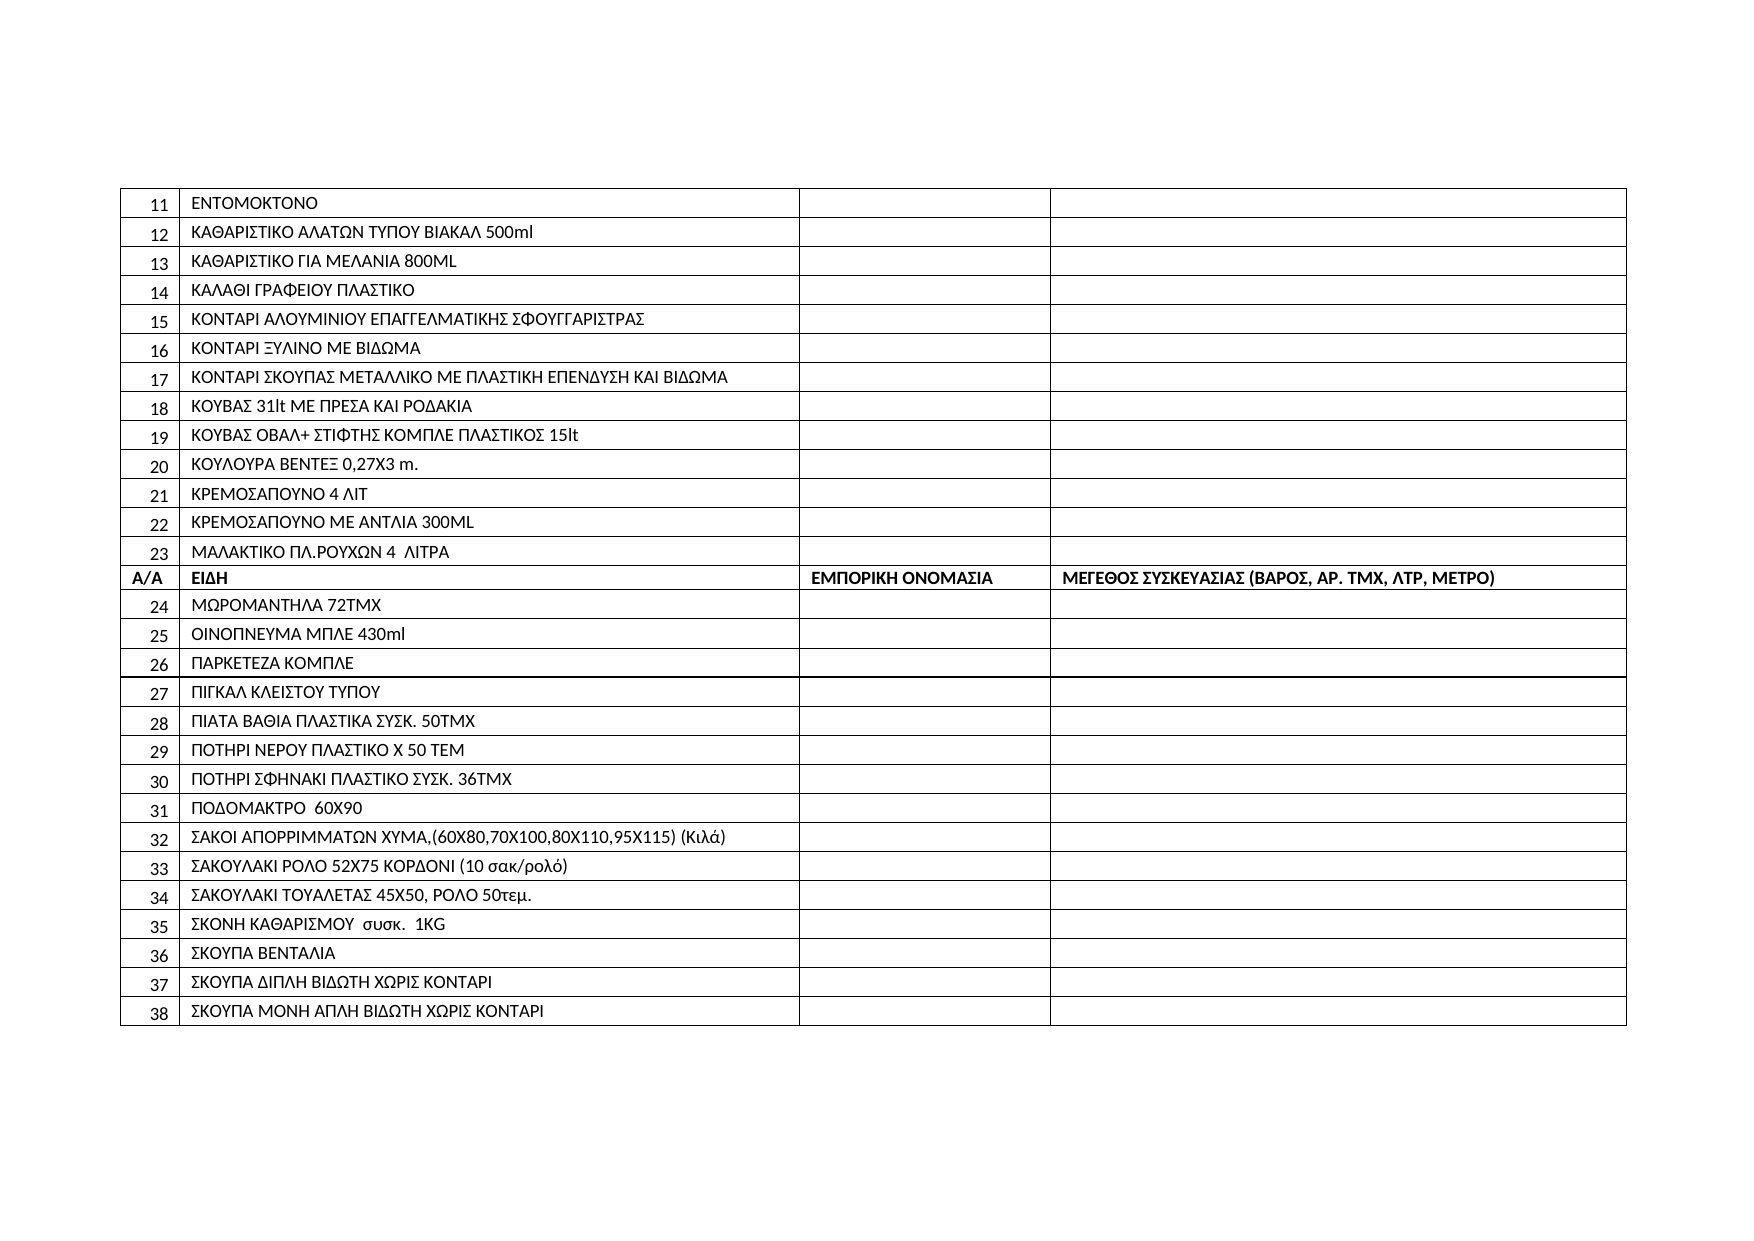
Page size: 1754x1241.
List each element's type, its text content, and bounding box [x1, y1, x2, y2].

table_cell 12 [121, 218, 179, 246]
table_cell ΜΑΛΑΚΤΙΚΟ ΠΛ.ΡΟΥΧΩΝ 4 ΛΙΤΡΑ [180, 537, 799, 565]
table_cell 20 [121, 450, 179, 478]
table_cell [1051, 421, 1626, 449]
table_cell [1051, 392, 1626, 420]
table_cell [800, 649, 1050, 676]
table_cell ΚΟΥΒΑΣ 31lt ΜΕ ΠΡΕΣΑ ΚΑΙ ΡΟΔΑΚΙΑ [180, 392, 799, 420]
table_cell 35 [121, 910, 179, 938]
table_cell 29 [121, 736, 179, 764]
table_cell [1051, 590, 1626, 618]
table_cell [800, 218, 1050, 246]
table_cell [1051, 707, 1626, 734]
table_cell 11 [121, 189, 179, 217]
table_cell ΚΟΥΒΑΣ ΟΒΑΛ+ ΣΤΙΦΤΗΣ ΚΟΜΠΛΕ ΠΛΑΣΤΙΚΟΣ 15lt [180, 421, 799, 449]
table_cell [800, 247, 1050, 275]
table_cell 31 [121, 794, 179, 822]
table_cell ΕΝΤΟΜΟΚΤΟΝΟ [180, 189, 799, 217]
table_cell [800, 305, 1050, 333]
table_cell ΠΑΡΚΕΤΕΖΑ ΚΟΜΠΛΕ [180, 649, 799, 676]
table_cell [800, 450, 1050, 478]
table_cell 37 [121, 968, 179, 996]
table_cell [1051, 537, 1626, 565]
table_cell ΚΟΥΛΟΥΡΑ ΒΕΝΤΕΞ 0,27X3 m. [180, 450, 799, 478]
table_cell [1051, 619, 1626, 647]
table_cell 26 [121, 649, 179, 676]
table_cell [800, 765, 1050, 793]
table_cell 33 [121, 852, 179, 880]
table_cell 23 [121, 537, 179, 565]
table_cell [1051, 189, 1626, 217]
table_cell [1051, 823, 1626, 851]
table_cell ΕΜΠΟΡΙΚΗ ΟΝΟΜΑΣΙΑ [800, 566, 1050, 589]
table_cell [1051, 247, 1626, 275]
table_cell ΣΚΟΥΠΑ ΒΕΝΤΑΛΙΑ [180, 939, 799, 967]
table_cell ΣΑΚΟΥΛΑΚΙ ΤΟΥΑΛΕΤΑΣ 45Χ50, ΡΟΛΟ 50τεμ. [180, 881, 799, 909]
table_cell [1051, 305, 1626, 333]
table_cell 32 [121, 823, 179, 851]
table_cell [800, 334, 1050, 362]
table_cell [1051, 218, 1626, 246]
table_cell Α/Α [121, 566, 179, 589]
table_cell ΚΑΛΑΘΙ ΓΡΑΦΕΙΟΥ ΠΛΑΣΤΙΚΟ [180, 276, 799, 304]
table_cell ΟΙΝΟΠΝΕΥΜΑ ΜΠΛΕ 430ml [180, 619, 799, 647]
table_cell [800, 590, 1050, 618]
table_cell 15 [121, 305, 179, 333]
table_cell [1051, 479, 1626, 507]
table_cell 27 [121, 678, 179, 706]
table_cell [1051, 276, 1626, 304]
table_cell ΣΚΟΥΠΑ ΜΟΝΗ ΑΠΛΗ ΒΙΔΩΤΗ ΧΩΡΙΣ ΚΟΝΤΑΡΙ [180, 997, 799, 1025]
table_cell ΚΡΕΜΟΣΑΠΟΥΝΟ 4 ΛΙΤ [180, 479, 799, 507]
table_cell [800, 707, 1050, 734]
table_cell 13 [121, 247, 179, 275]
table_cell [800, 823, 1050, 851]
table_cell [1051, 678, 1626, 706]
table_cell ΠΟΤΗΡΙ ΣΦΗΝΑΚΙ ΠΛΑΣΤΙΚΟ ΣΥΣΚ. 36ΤΜΧ [180, 765, 799, 793]
table_cell [1051, 794, 1626, 822]
table_cell [1051, 508, 1626, 536]
table_cell ΣΑΚΟΙ ΑΠΟΡΡΙΜΜΑΤΩΝ ΧΥΜΑ,(60Χ80,70Χ100,80Χ110,95Χ115) (Κιλά) [180, 823, 799, 851]
table_cell 14 [121, 276, 179, 304]
table_cell [1051, 968, 1626, 996]
table_cell [800, 736, 1050, 764]
table_cell 28 [121, 707, 179, 734]
table_cell 22 [121, 508, 179, 536]
table_cell [800, 479, 1050, 507]
table_cell ΣΑΚΟΥΛΑΚΙ ΡΟΛΟ 52X75 ΚΟΡΔΟΝΙ (10 σακ/ρολό) [180, 852, 799, 880]
table_cell ΚΑΘΑΡΙΣΤΙΚΟ ΓΙΑ ΜΕΛΑΝΙΑ 800ML [180, 247, 799, 275]
table_cell [1051, 939, 1626, 967]
table_cell ΠΟΤΗΡΙ ΝΕΡΟΥ ΠΛΑΣΤΙΚΟ Χ 50 ΤΕΜ [180, 736, 799, 764]
table_cell [800, 363, 1050, 391]
table_cell ΕΙΔΗ [180, 566, 799, 589]
table_cell 16 [121, 334, 179, 362]
table_cell [1051, 881, 1626, 909]
table_cell [800, 881, 1050, 909]
table_cell [1051, 736, 1626, 764]
table_cell [800, 678, 1050, 706]
table_cell 25 [121, 619, 179, 647]
table_cell [800, 189, 1050, 217]
table_cell ΜΩΡΟΜΑΝΤΗΛΑ 72ΤΜΧ [180, 590, 799, 618]
table_cell [800, 508, 1050, 536]
table_cell 34 [121, 881, 179, 909]
table_cell [800, 392, 1050, 420]
table_cell [800, 997, 1050, 1025]
table_cell ΠΟΔΟΜΑΚΤΡΟ 60Χ90 [180, 794, 799, 822]
table_cell 18 [121, 392, 179, 420]
table_cell [800, 619, 1050, 647]
table_cell [800, 968, 1050, 996]
table_cell 17 [121, 363, 179, 391]
table_cell ΚΟΝΤΑΡΙ ΞΥΛΙΝΟ ΜΕ ΒΙΔΩΜΑ [180, 334, 799, 362]
table_cell [1051, 450, 1626, 478]
table_cell ΚΑΘΑΡΙΣΤΙΚΟ ΑΛΑΤΩΝ ΤΥΠΟΥ ΒΙΑΚΑΛ 500ml [180, 218, 799, 246]
table_cell 36 [121, 939, 179, 967]
table_cell ΣΚΟΥΠΑ ΔΙΠΛΗ ΒΙΔΩΤΗ ΧΩΡΙΣ ΚΟΝΤΑΡΙ [180, 968, 799, 996]
table_cell [1051, 910, 1626, 938]
table_cell [1051, 334, 1626, 362]
table_cell ΚΟΝΤΑΡΙ ΑΛΟΥΜΙΝΙΟΥ ΕΠΑΓΓΕΛΜΑΤΙΚΗΣ ΣΦΟΥΓΓΑΡΙΣΤΡΑΣ [180, 305, 799, 333]
table_cell ΚΟΝΤΑΡΙ ΣΚΟΥΠΑΣ ΜΕΤΑΛΛΙΚΟ ΜΕ ΠΛΑΣΤΙΚΗ ΕΠΕΝΔΥΣΗ ΚΑΙ ΒΙΔΩΜΑ [180, 363, 799, 391]
table_cell ΚΡΕΜΟΣΑΠΟΥΝΟ ΜΕ ΑΝΤΛΙΑ 300ML [180, 508, 799, 536]
table_cell [800, 852, 1050, 880]
table_cell [1051, 765, 1626, 793]
table_cell 21 [121, 479, 179, 507]
table_cell ΜΕΓΕΘΟΣ ΣΥΣΚΕΥΑΣΙΑΣ (ΒΑΡΟΣ, ΑΡ. ΤΜΧ, ΛΤΡ, ΜΕΤΡΟ) [1051, 566, 1626, 589]
table_cell 24 [121, 590, 179, 618]
table_cell ΣΚΟΝΗ ΚΑΘΑΡΙΣΜΟΥ συσκ. 1KG [180, 910, 799, 938]
table_cell 30 [121, 765, 179, 793]
table_cell [800, 421, 1050, 449]
table_cell [1051, 649, 1626, 676]
table_cell [800, 794, 1050, 822]
table_cell [1051, 363, 1626, 391]
table_cell [1051, 997, 1626, 1025]
table_cell ΠΙΓΚΑΛ ΚΛΕΙΣΤΟΥ ΤΥΠΟΥ [180, 678, 799, 706]
table_cell ΠΙΑΤΑ ΒΑΘΙΑ ΠΛΑΣΤΙΚΑ ΣΥΣΚ. 50ΤΜΧ [180, 707, 799, 734]
table_cell [1051, 852, 1626, 880]
table_cell [800, 537, 1050, 565]
table_cell 38 [121, 997, 179, 1025]
table_cell [800, 910, 1050, 938]
table_cell [800, 276, 1050, 304]
table_cell 19 [121, 421, 179, 449]
table_cell [800, 939, 1050, 967]
